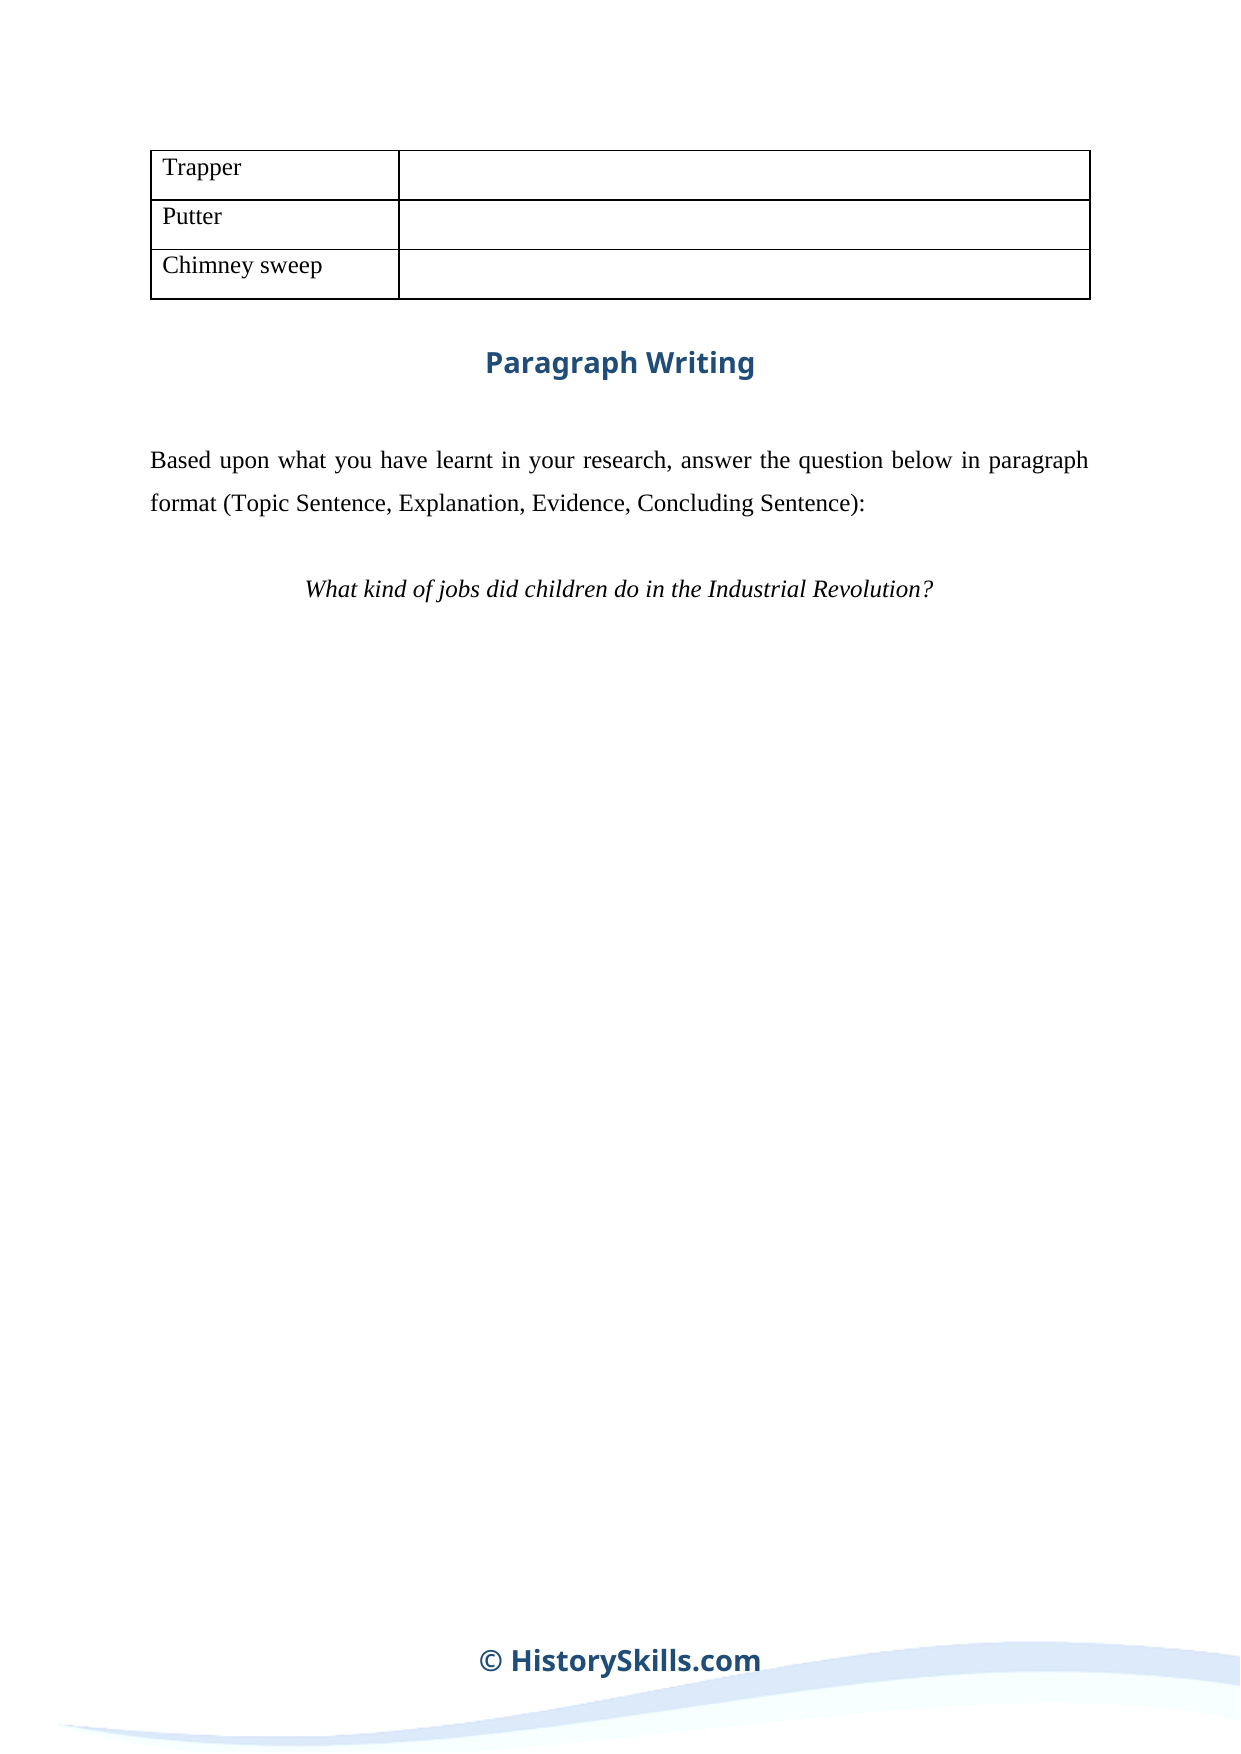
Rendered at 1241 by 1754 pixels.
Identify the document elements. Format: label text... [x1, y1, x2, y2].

table_cell Trapper [152, 151, 398, 199]
text What kind of jobs did children do in the Industrial Revolution? [150, 574, 1090, 603]
table_cell [400, 151, 1089, 199]
table_cell Putter [152, 201, 398, 248]
table_cell Chimney sweep [152, 250, 398, 298]
table_cell [400, 250, 1089, 298]
text Paragraph Writing [150, 342, 1090, 382]
table_cell [400, 201, 1089, 248]
text Based upon what you have learnt in your research, answer the question below in paragraph format (Topic Sentence, Explanation, Evidence, Concluding Sentence): [150, 445, 1090, 517]
